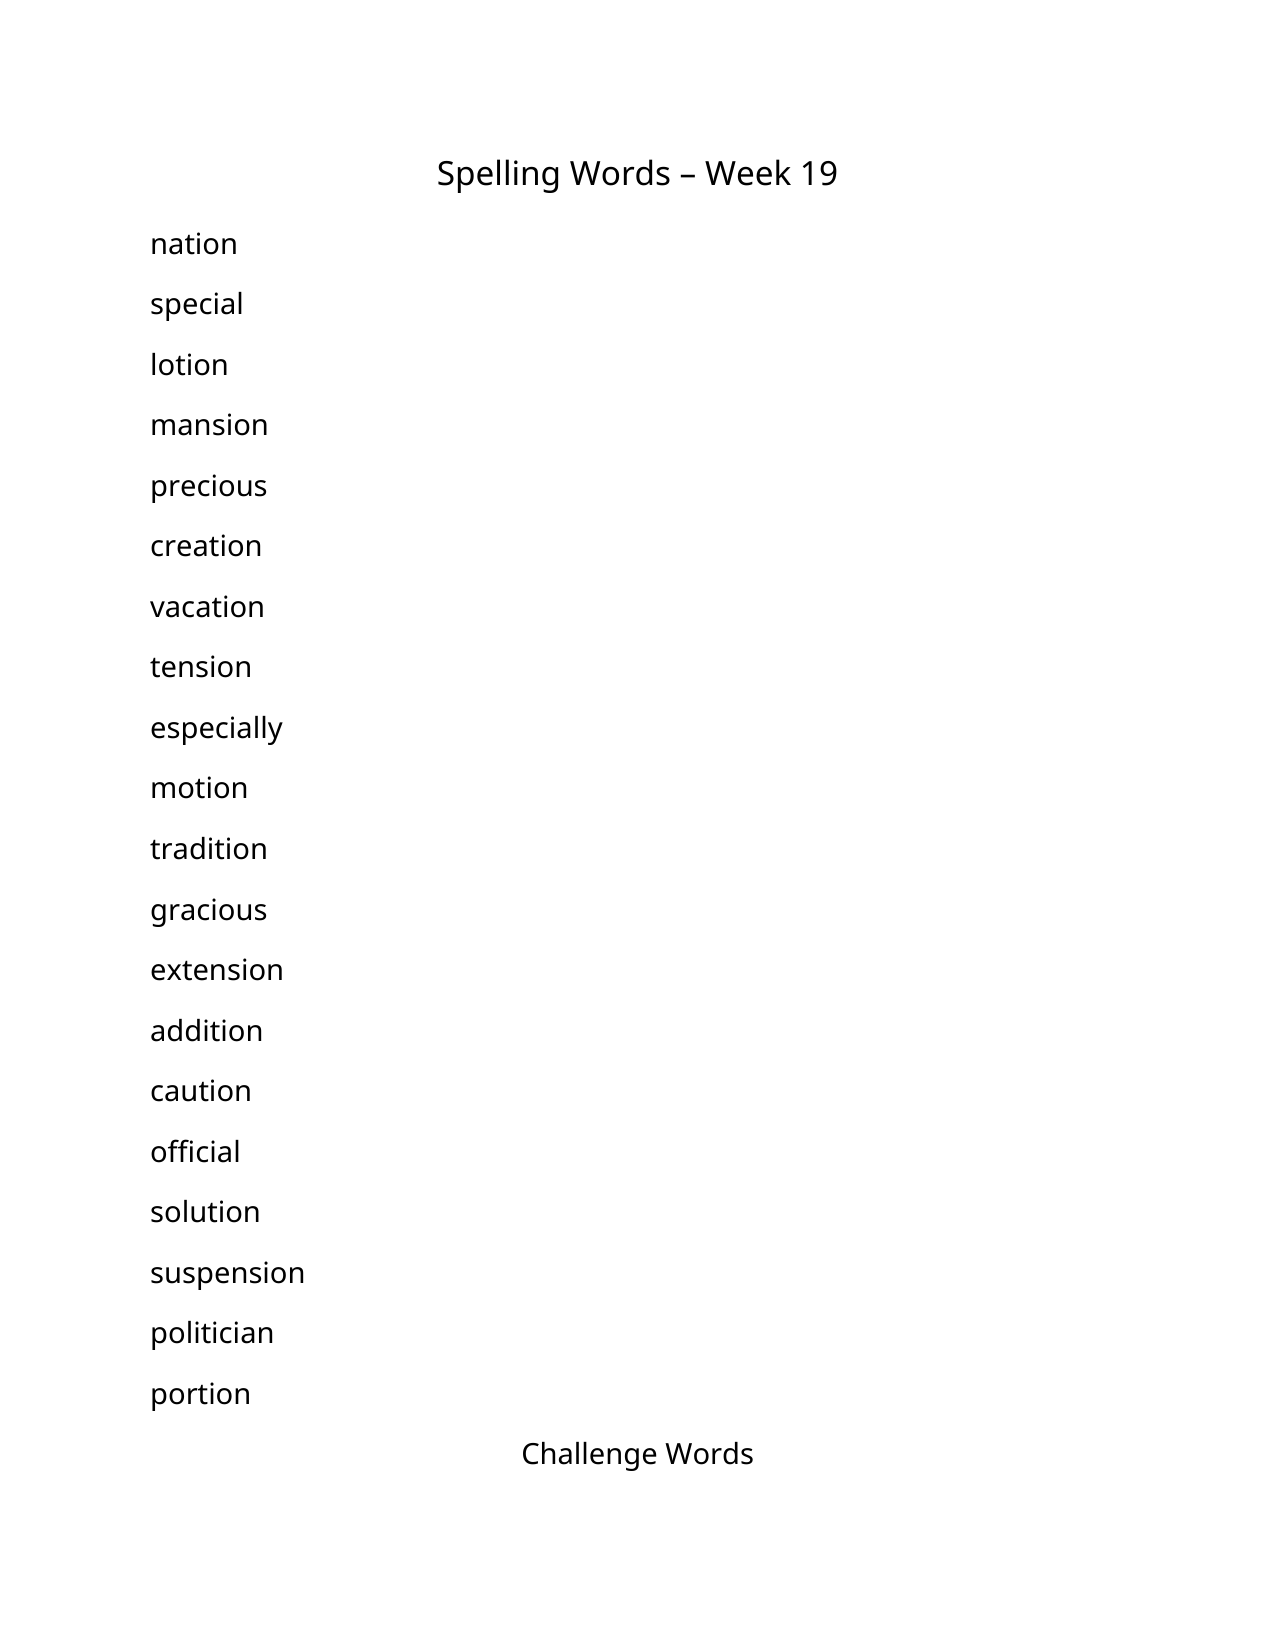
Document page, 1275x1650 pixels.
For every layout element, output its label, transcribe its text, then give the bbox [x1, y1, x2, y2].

text tension [150, 647, 1125, 686]
text portion [150, 1373, 1125, 1413]
text Spelling Words – Week 19 [150, 150, 1125, 195]
text lotion [150, 344, 1125, 384]
text creation [150, 526, 1125, 565]
text Challenge Words [150, 1433, 1125, 1473]
text vacation [150, 586, 1125, 626]
text gracious [150, 889, 1125, 928]
text addition [150, 1010, 1125, 1049]
text politician [150, 1312, 1125, 1352]
text motion [150, 768, 1125, 807]
text special [150, 283, 1125, 323]
text tradition [150, 828, 1125, 868]
text caution [150, 1070, 1125, 1110]
text mansion [150, 404, 1125, 444]
text extension [150, 949, 1125, 989]
text especially [150, 707, 1125, 747]
text nation [150, 223, 1125, 263]
text precious [150, 465, 1125, 505]
text solution [150, 1191, 1125, 1231]
text suspension [150, 1252, 1125, 1292]
text official [150, 1131, 1125, 1171]
